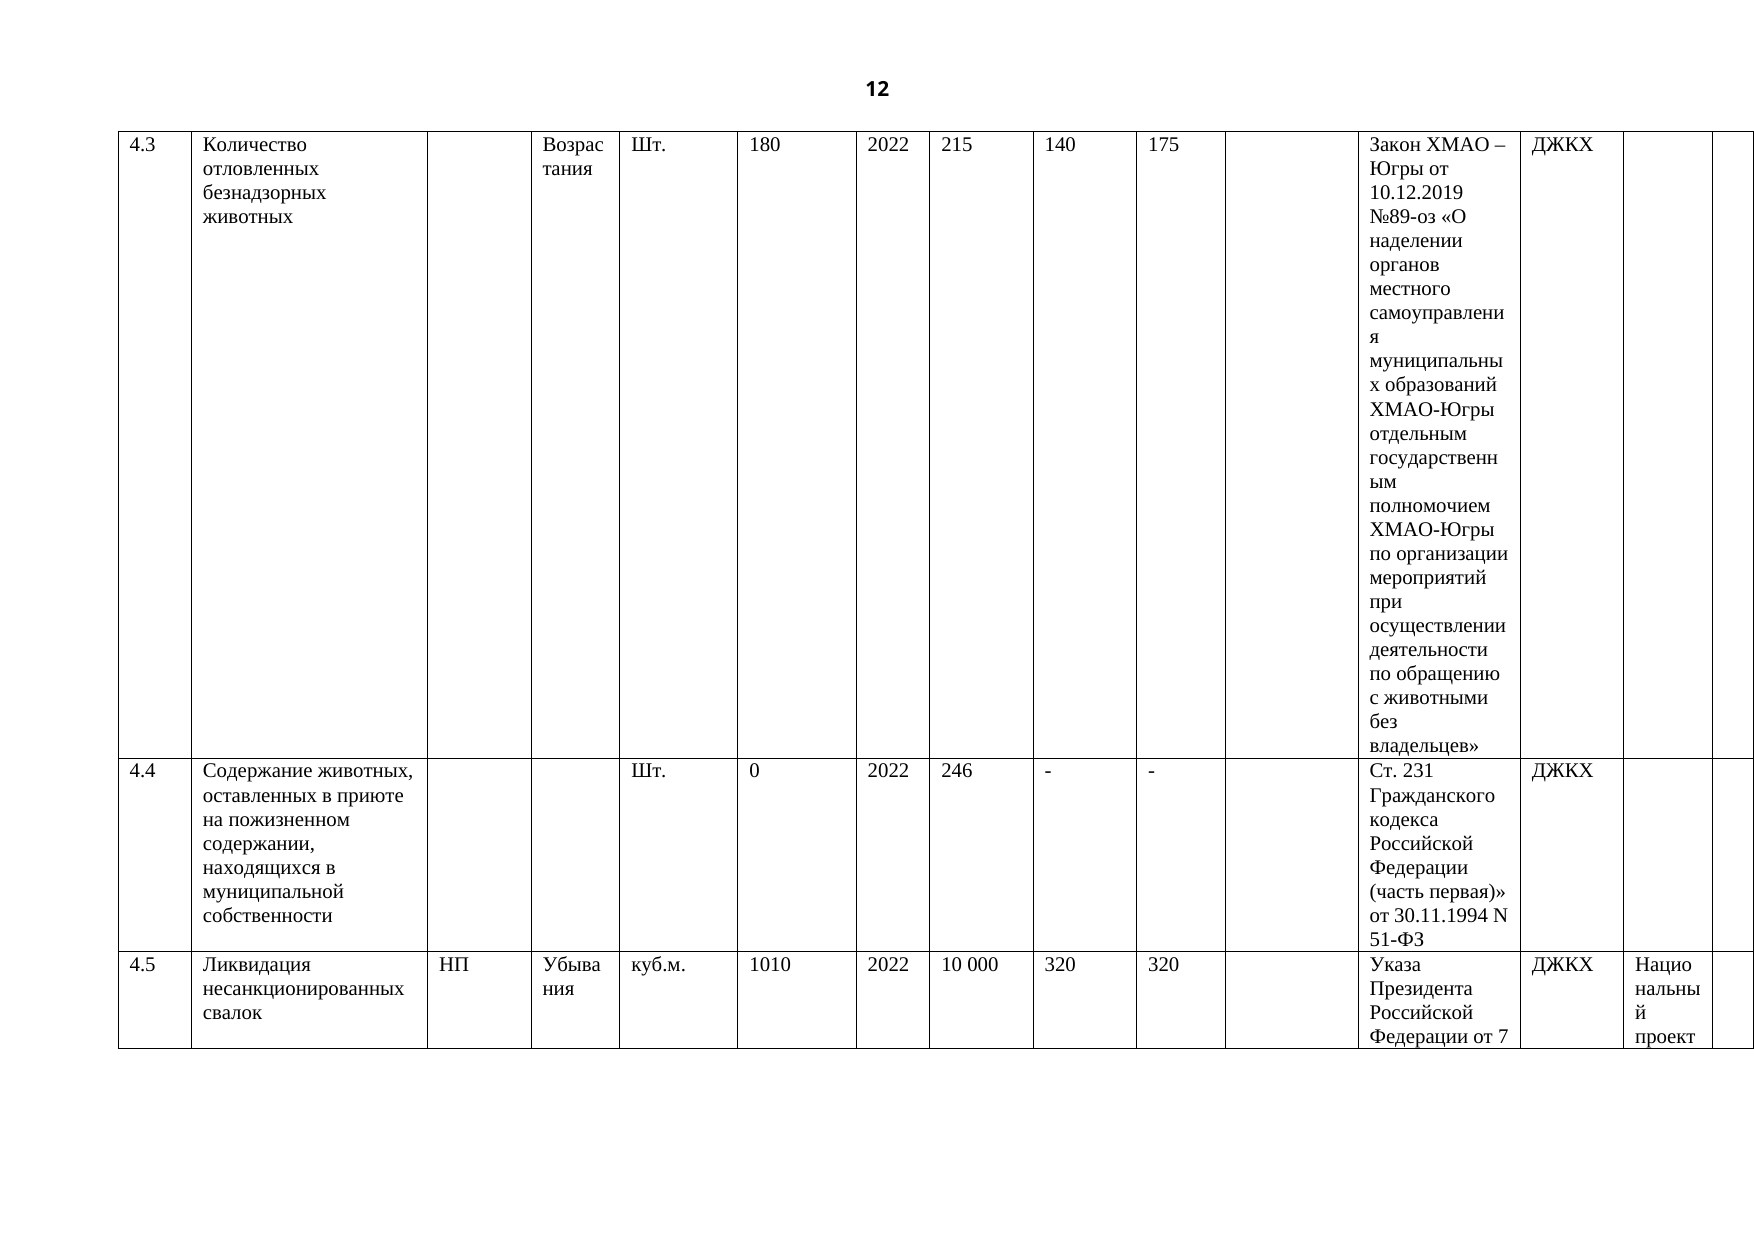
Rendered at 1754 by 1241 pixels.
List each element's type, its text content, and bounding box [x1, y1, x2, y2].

table_cell 4.3 [119, 132, 191, 757]
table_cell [192, 952, 427, 1048]
table_cell 10 000 [930, 952, 1033, 1048]
table_cell 1010 [738, 952, 856, 1048]
table_cell Возрастания [532, 132, 619, 757]
table_cell 2022 [857, 952, 929, 1048]
table_cell Шт. [620, 759, 737, 951]
table_cell [1226, 759, 1358, 951]
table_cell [1624, 952, 1712, 1048]
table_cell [1359, 952, 1520, 1048]
table_cell 320 [1137, 952, 1225, 1048]
table_cell 4.4 [119, 759, 191, 951]
table_cell Закон ХМАО – Югры от 10.12.2019 №89-оз «О наделении органов местного самоуправления муниципальных образований ХМАО-Югры отдельным государственным полномочием ХМАО-Югры по организации мероприятий при осуществлении деятельности по обращению с животными без владельцев» [1359, 132, 1520, 757]
table_cell [1713, 759, 1753, 951]
table_cell 320 [1034, 952, 1136, 1048]
table_cell 140 [1034, 132, 1136, 757]
table_cell куб.м. [620, 952, 737, 1048]
table_cell 2022 [857, 132, 929, 757]
table_cell - [1034, 759, 1136, 951]
table_cell ДЖКХ [1521, 759, 1623, 951]
table_cell Шт. [620, 132, 737, 757]
table_cell Убывания [532, 952, 619, 1048]
table_cell НП [428, 952, 531, 1048]
table_cell 0 [738, 759, 856, 951]
table_cell [1713, 132, 1753, 757]
table_cell 246 [930, 759, 1033, 951]
table_cell Содержание животных, оставленных в приюте на пожизненном содержании, находящихся в муниципальной собственности [192, 759, 427, 951]
table_cell 175 [1137, 132, 1225, 757]
table_cell [1624, 759, 1712, 951]
table_cell Ст. 231 Гражданского кодекса Российской Федерации (часть первая)» от 30.11.1994 N 51-ФЗ [1359, 759, 1520, 951]
table_cell ДЖКХ [1521, 132, 1623, 757]
table_cell ДЖКХ [1521, 952, 1623, 1048]
table_cell [428, 132, 531, 757]
table_cell Количество отловленных безнадзорных животных [192, 132, 427, 757]
table_cell [428, 759, 531, 951]
table_cell [532, 759, 619, 951]
table_cell [1713, 952, 1753, 1048]
table_cell 4.5 [119, 952, 191, 1048]
table_cell [1226, 132, 1358, 757]
table_cell [1624, 132, 1712, 757]
table_cell [1226, 952, 1358, 1048]
table_cell - [1137, 759, 1225, 951]
table_cell 215 [930, 132, 1033, 757]
table_cell 2022 [857, 759, 929, 951]
table_cell 180 [738, 132, 856, 757]
